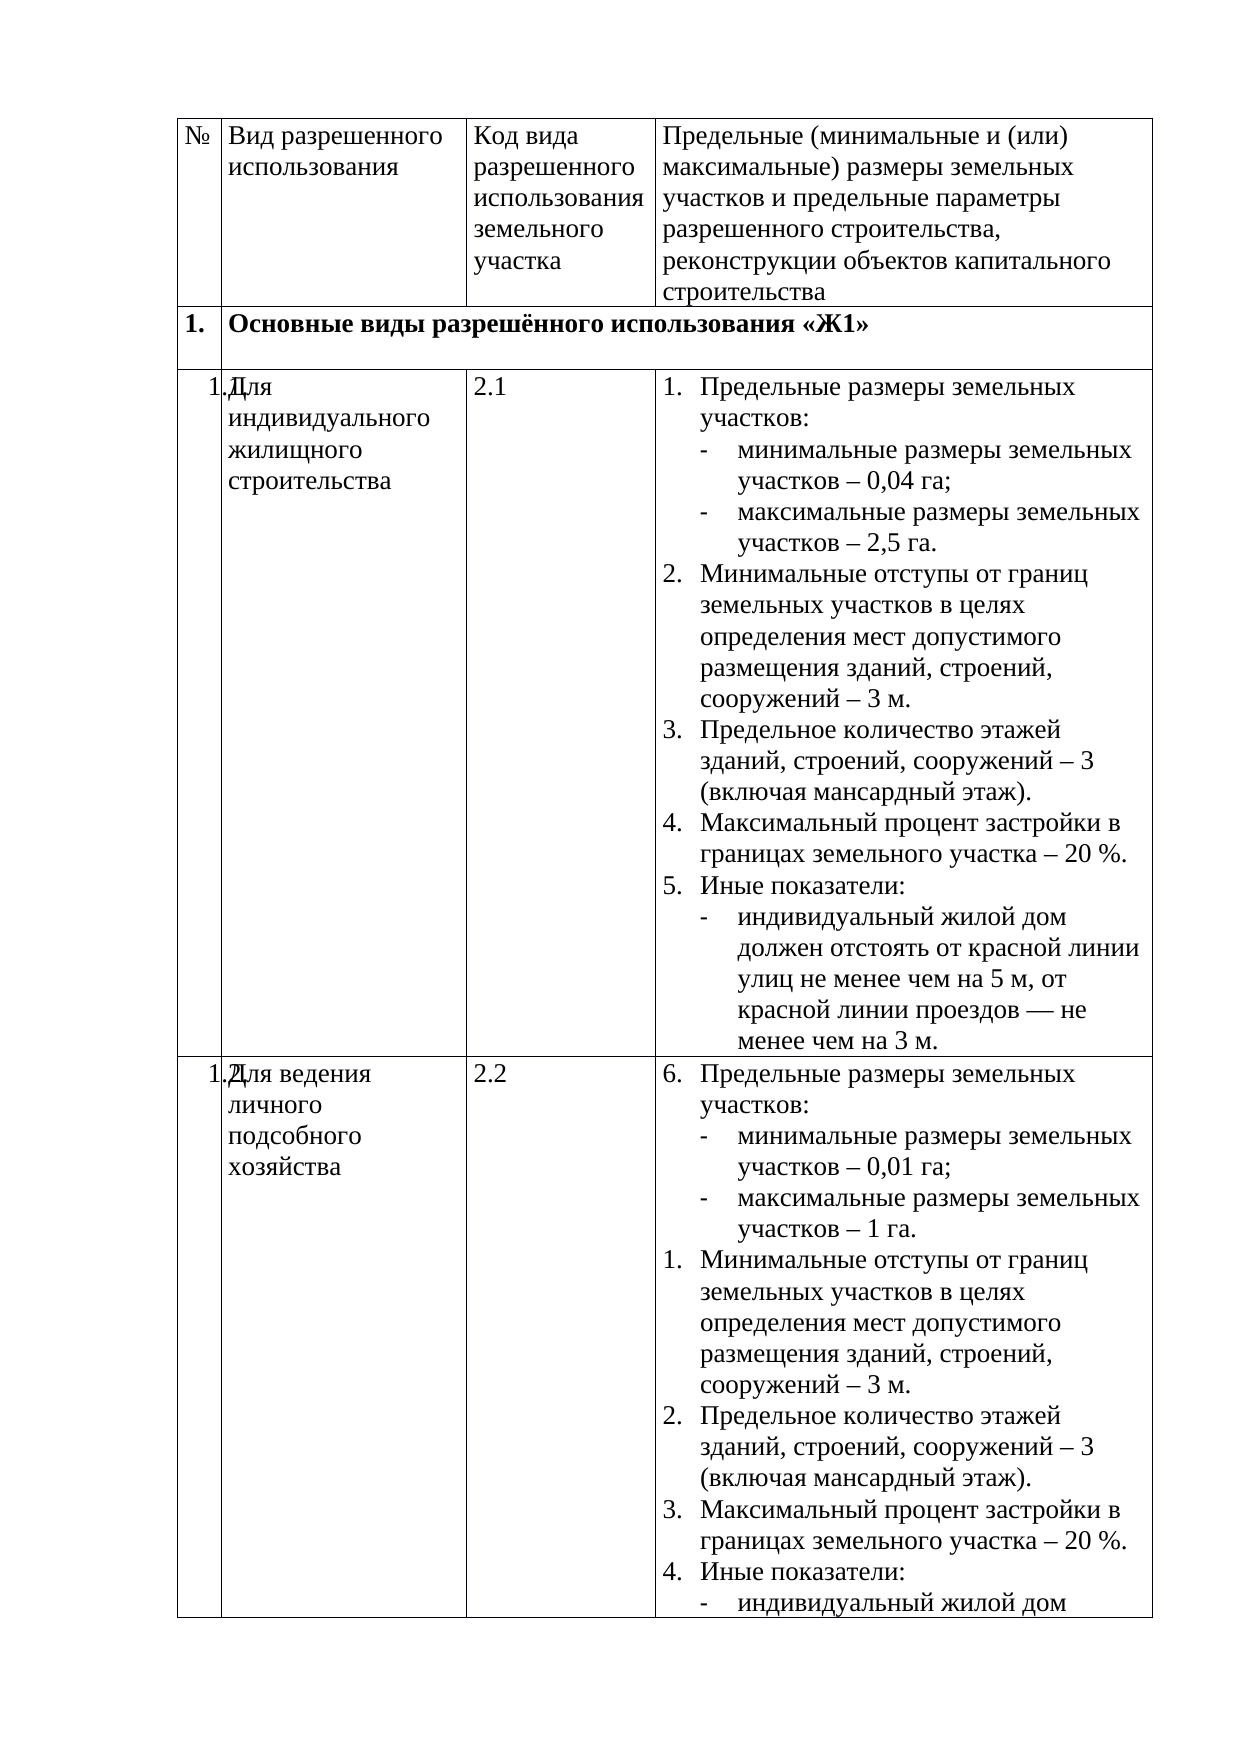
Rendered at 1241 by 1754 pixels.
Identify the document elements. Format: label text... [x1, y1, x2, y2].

table_cell 2.1 [467, 370, 655, 1056]
table_cell Для индивидуального жилищного строительства [222, 370, 466, 1056]
table_cell Основные виды разрешённого использования «Ж1» [222, 307, 1152, 369]
table_cell [178, 370, 221, 1056]
table_cell Предельные размеры земельных участков: минимальные размеры земельных участков – 0,04 га; максимальные размеры земельных участков – 2,5 га. Минимальные отступы от границ земельных участков в целях определения мест допустимого размещения зданий, строений, сооружений – 3 м. Предельное количество этажей зданий, строений, сооружений – 3 (включая мансардный этаж). Максимальный процент застройки в границах земельного участка – 20 %. Иные показатели: индивидуальный жилой дом должен отстоять от красной линии улиц не менее чем на 5 м, от красной линии проездов — не менее чем на 3 м. [656, 370, 1152, 1056]
table_header Вид разрешенного использования [222, 119, 466, 306]
table_cell 2.2 [467, 1057, 655, 1617]
table_header Код вида разрешенного использования земельного участка [467, 119, 655, 306]
table_cell [178, 307, 221, 369]
table_header Предельные (минимальные и (или) максимальные) размеры земельных участков и предельные параметры разрешенного строительства, реконструкции объектов капитального строительства [656, 119, 1152, 306]
table_cell Для ведения личного подсобного хозяйства [222, 1057, 466, 1617]
table_header № [178, 119, 221, 306]
table_cell [178, 1057, 221, 1617]
